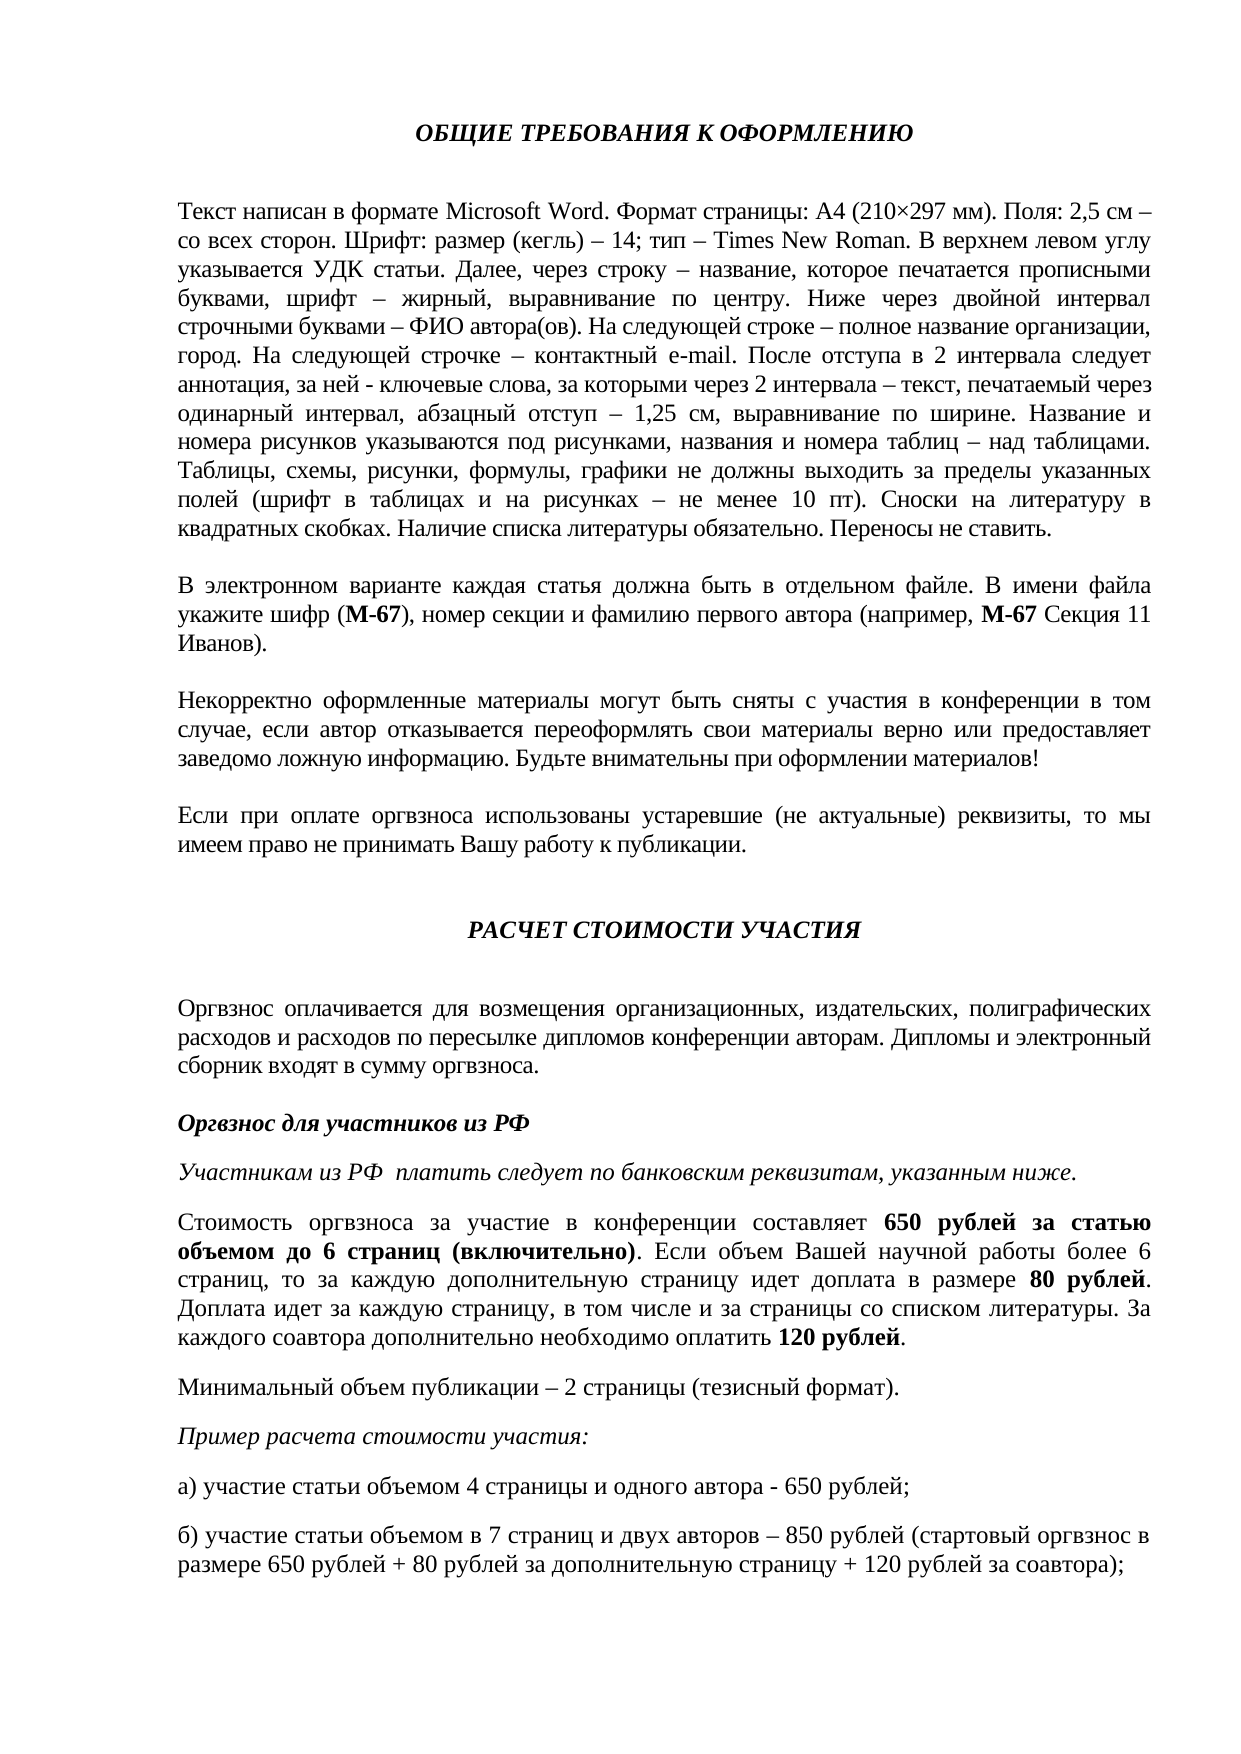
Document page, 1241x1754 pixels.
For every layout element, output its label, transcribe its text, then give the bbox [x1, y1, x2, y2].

text Оргвзнос для участников из РФ [177, 1108, 1152, 1137]
text Некорректно оформленные материалы могут быть сняты с участия в конференции в том случае, если автор отказывается переоформлять свои материалы верно или предоставляет заведомо ложную информацию. Будьте внимательны при оформлении материалов! [177, 685, 1152, 771]
text Стоимость оргвзноса за участие в конференции составляет 650 рублей за статью объемом до 6 страниц (включительно). Если объем Вашей научной работы более 6 страниц, то за каждую дополнительную страницу идет доплата в размере 80 рублей. Доплата идет за каждую страницу, в том числе и за страницы со списком литературы. За каждого соавтора дополнительно необходимо оплатить 120 рублей. [177, 1207, 1152, 1351]
text Пример расчета стоимости участия: [177, 1421, 1152, 1450]
text ОБЩИЕ ТРЕБОВАНИЯ К ОФОРМЛЕНИЮ [177, 118, 1152, 147]
text а) участие статьи объемом 4 страницы и одного автора - 650 рублей; [177, 1471, 1152, 1499]
text Участникам из РФ платить следует по банковским реквизитам, указанным ниже. [177, 1157, 1152, 1186]
text В электронном варианте каждая статья должна быть в отдельном файле. В имени файла укажите шифр (М-67), номер секции и фамилию первого автора (например, М-67 Секция 11 Иванов). [177, 570, 1152, 656]
text Если при оплате оргвзноса использованы устаревшие (не актуальные) реквизиты, то мы имеем право не принимать Вашу работу к публикации. [177, 800, 1152, 858]
text б) участие статьи объемом в 7 страниц и двух авторов – 850 рублей (стартовый оргвзнос в размере 650 рублей + 80 рублей за дополнительную страницу + 120 рублей за соавтора); [177, 1520, 1152, 1578]
text Текст написан в формате Microsoft Word. Формат страницы: А4 (210×297 мм). Поля: – со всех сторон. Шрифт: размер (кегль) – 14; тип – Times New Roman. В верхнем левом углу указывается УДК статьи. Далее, через строку – название, которое печатается прописными буквами, шрифт – жирный, выравнивание по центру. Ниже через двойной интервал строчными буквами – ФИО автора(ов). На следующей строке – полное название организации, город. На следующей строчке – контактный e-mail. После отступа в 2 интервала следует аннотация, за ней - ключевые слова, за которыми через 2 интервала – текст, печатаемый через одинарный интервал, абзацный отступ – , выравнивание по ширине. Название и номера рисунков указываются под рисунками, названия и номера таблиц – над таблицами. Таблицы, схемы, рисунки, формулы, графики не должны выходить за пределы указанных полей (шрифт в таблицах и на рисунках – не менее 10 пт). Сноски на литературу в квадратных скобках. Наличие списка литературы обязательно. Переносы не ставить. [177, 196, 1152, 541]
text РАСЧЕТ СТОИМОСТИ УЧАСТИЯ [177, 915, 1152, 972]
text Оргвзнос оплачивается для возмещения организационных, издательских, полиграфических расходов и расходов по пересылке дипломов конференции авторам. Дипломы и электронный сборник входят в сумму оргвзноса. [177, 993, 1152, 1079]
text Минимальный объем публикации – 2 страницы (тезисный формат). [177, 1372, 1152, 1400]
